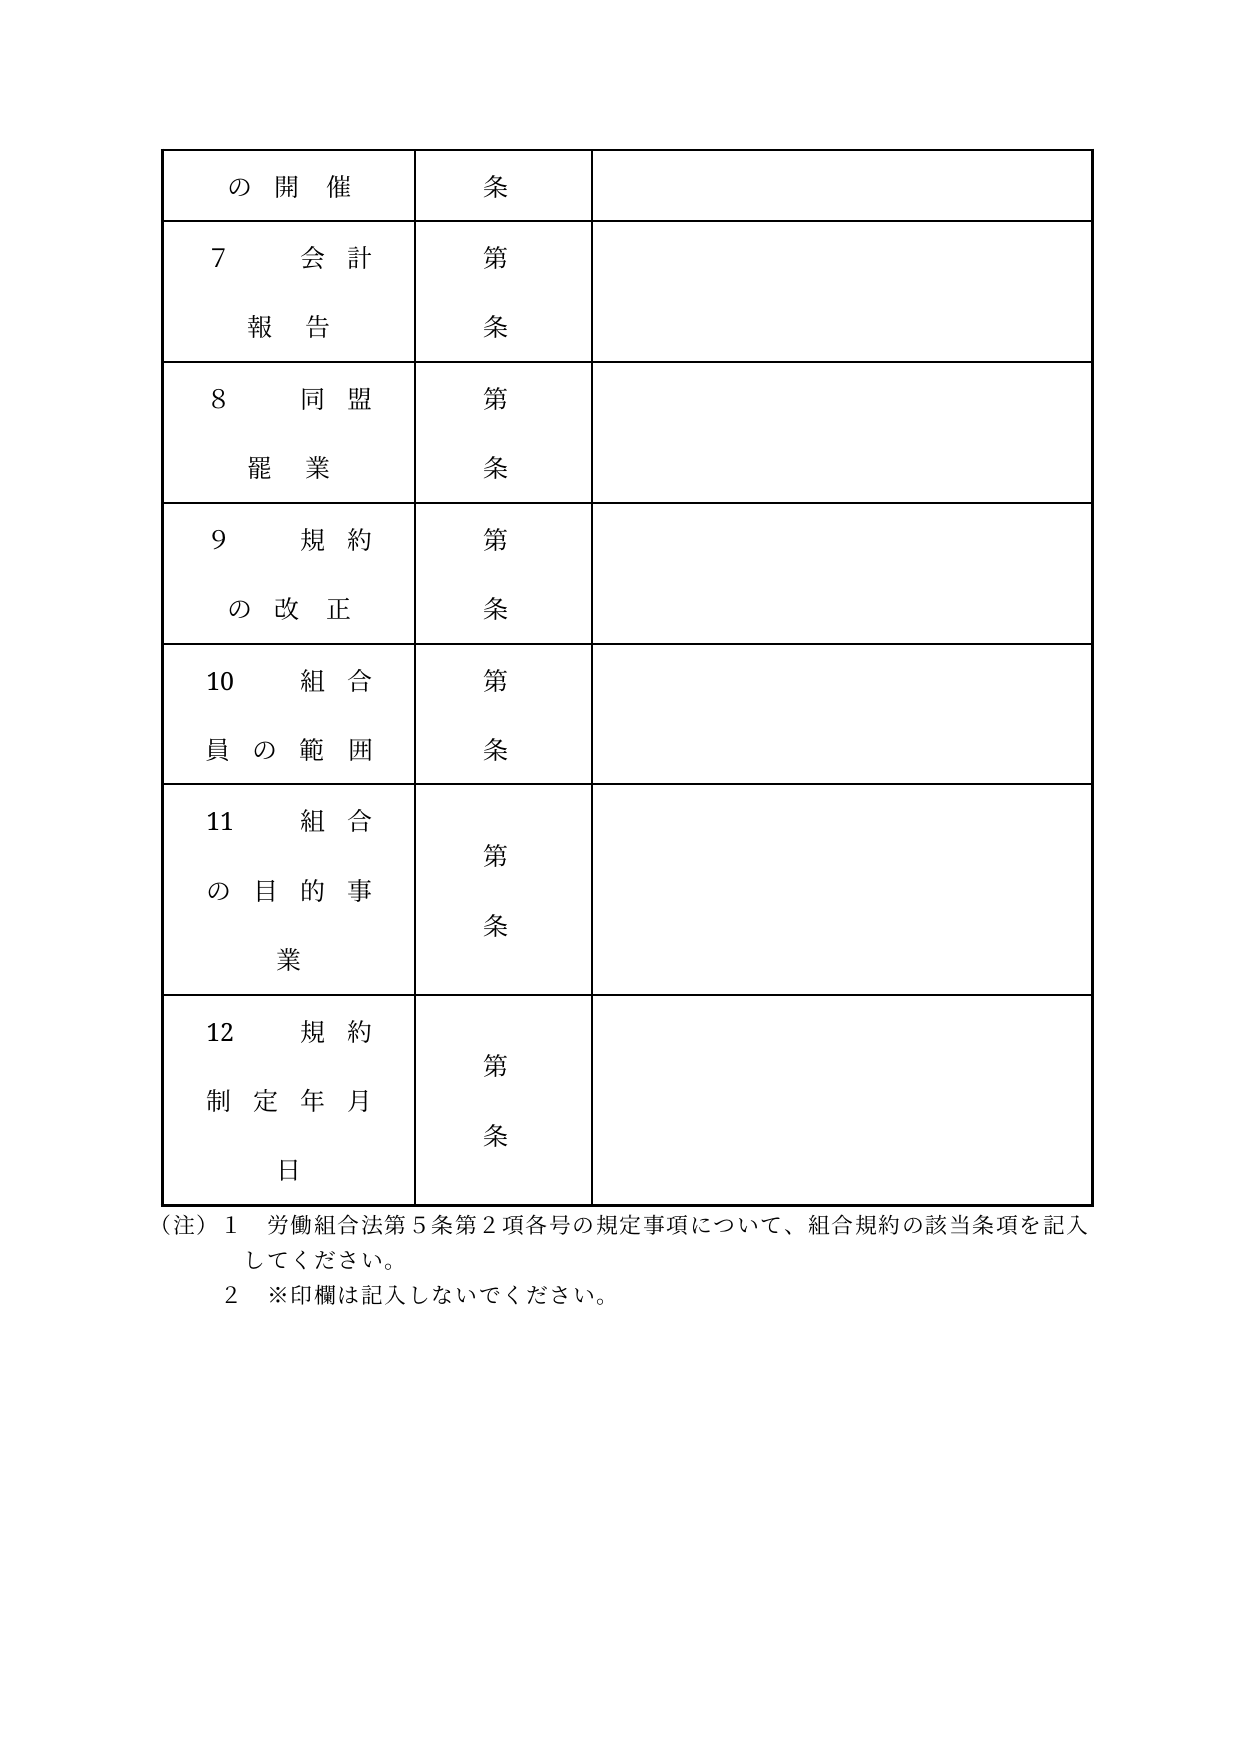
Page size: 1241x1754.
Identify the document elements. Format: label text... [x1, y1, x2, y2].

table_cell 第 条 [416, 222, 591, 361]
table_cell 第 条 [416, 785, 591, 993]
table_cell [593, 785, 1091, 993]
table_cell [593, 363, 1091, 502]
table_cell [593, 996, 1091, 1204]
table_cell 第 条 [416, 504, 591, 642]
table_cell [593, 645, 1091, 783]
table_cell 第 条 [416, 151, 591, 220]
table_cell 11 組合の目的事業 [164, 785, 414, 993]
table_cell 10 組合員の範囲 [164, 645, 414, 783]
table_cell ７ 会計報告 [164, 222, 414, 361]
table_cell [593, 151, 1091, 220]
table_cell 第 条 [416, 363, 591, 502]
text ２ ※印欄は記入しないでください。 [149, 1276, 1091, 1311]
table_cell 第 条 [416, 996, 591, 1204]
table_cell 第 条 [416, 645, 591, 783]
table_cell ８ 同盟罷業 [164, 363, 414, 502]
text （注）１ 労働組合法第５条第２項各号の規定事項について、組合規約の該当条項を記入してください。 [149, 1207, 1091, 1276]
table_cell [593, 222, 1091, 361]
table_cell ９ 規約の改正 [164, 504, 414, 642]
table_cell ６ 総会の開催 [164, 151, 414, 220]
table_cell [593, 504, 1091, 642]
table_cell 12 規約制定年月日 [164, 996, 414, 1204]
